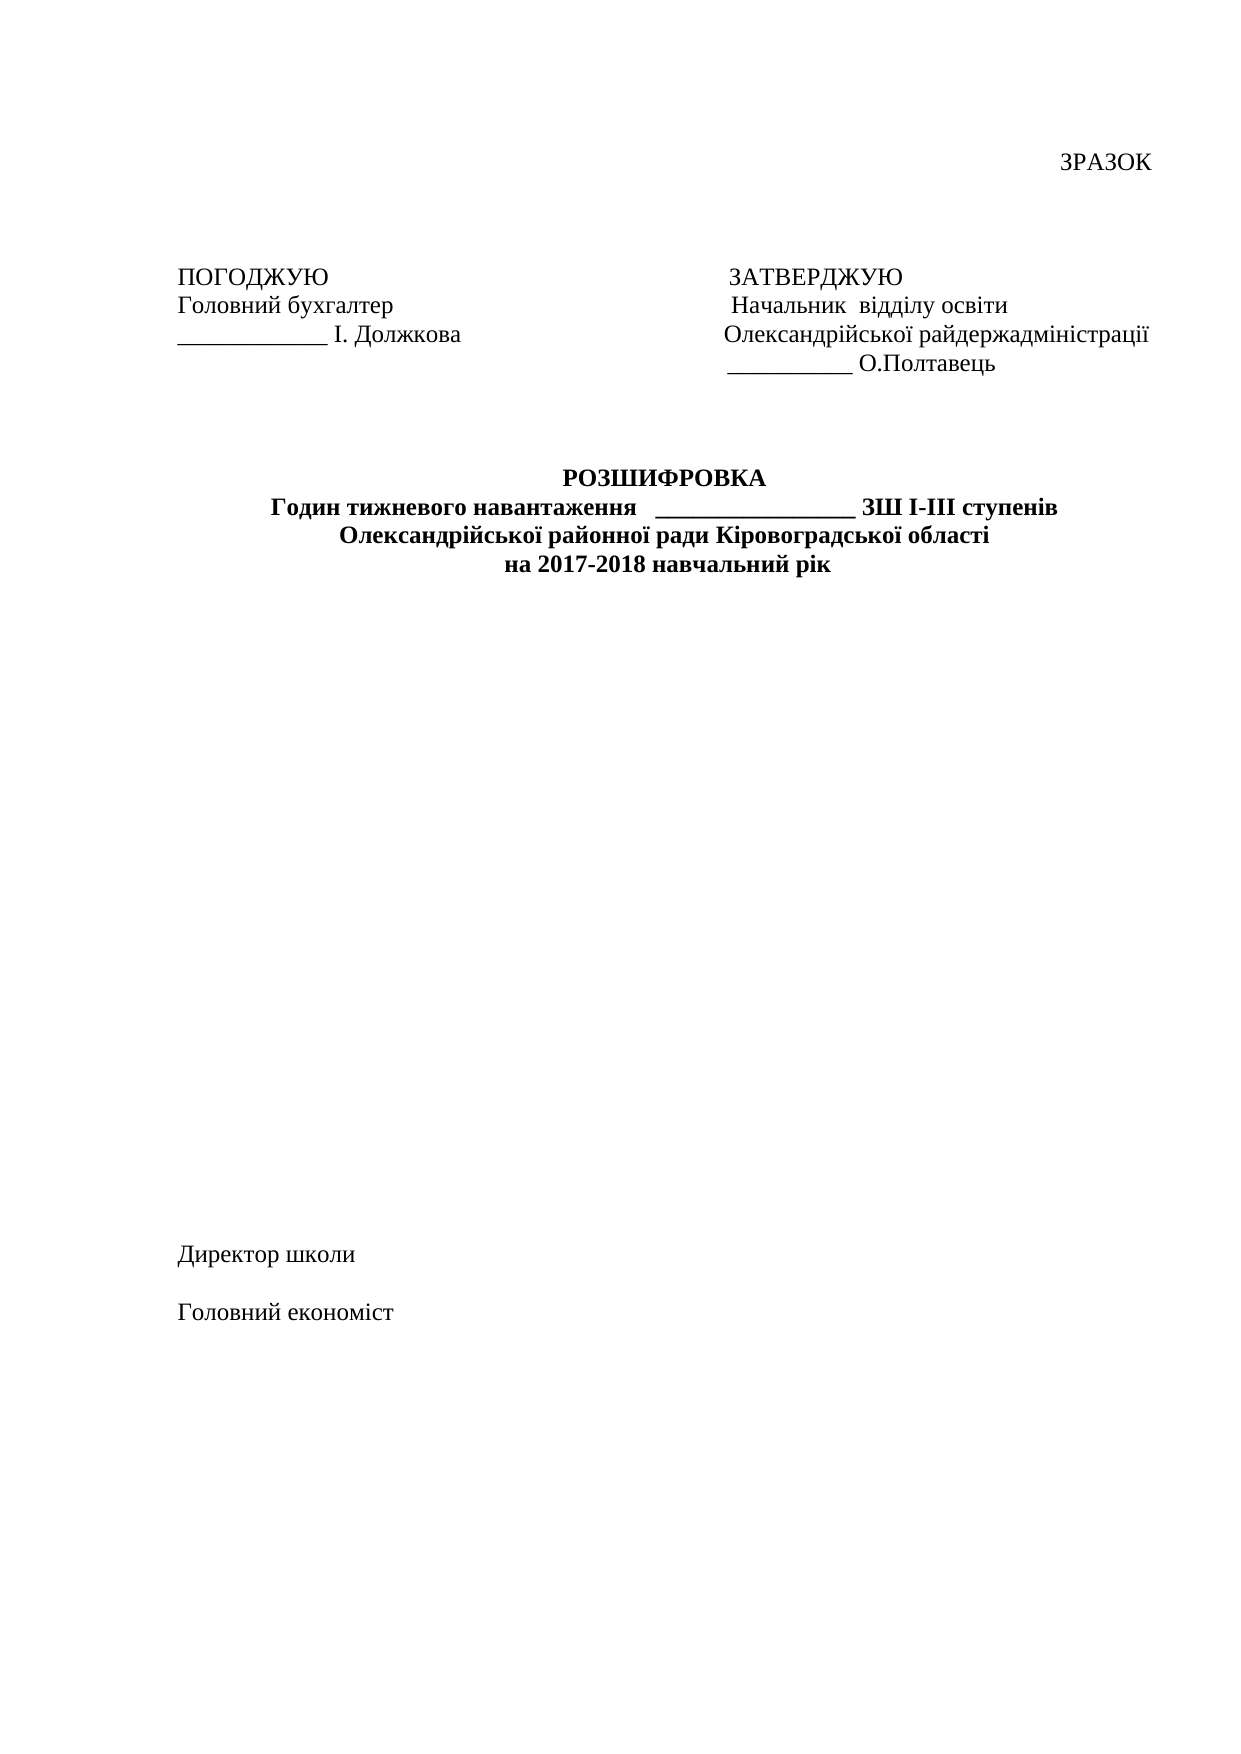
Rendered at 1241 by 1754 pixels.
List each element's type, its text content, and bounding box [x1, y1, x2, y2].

text ЗРАЗОК [177, 147, 1152, 176]
text Олександрійської районної ради Кіровоградської області [177, 521, 1152, 549]
text __________ О.Полтавець [177, 348, 1152, 377]
text ПОГОДЖУЮ ЗАТВЕРДЖУЮ Головний бухгалтер Начальник відділу освіти [177, 262, 1152, 319]
text Годин тижневого навантаження ________________ ЗШ І-ІІІ ступенів [177, 492, 1152, 521]
text на 2017-2018 навчальний рік [177, 549, 1152, 578]
text РОЗШИФРОВКА [177, 463, 1152, 492]
text Головний економіст [177, 1297, 1152, 1326]
text ____________ І. Должкова Олександрійської райдержадміністрації [177, 319, 1152, 348]
text Директор школи [177, 1239, 1152, 1268]
